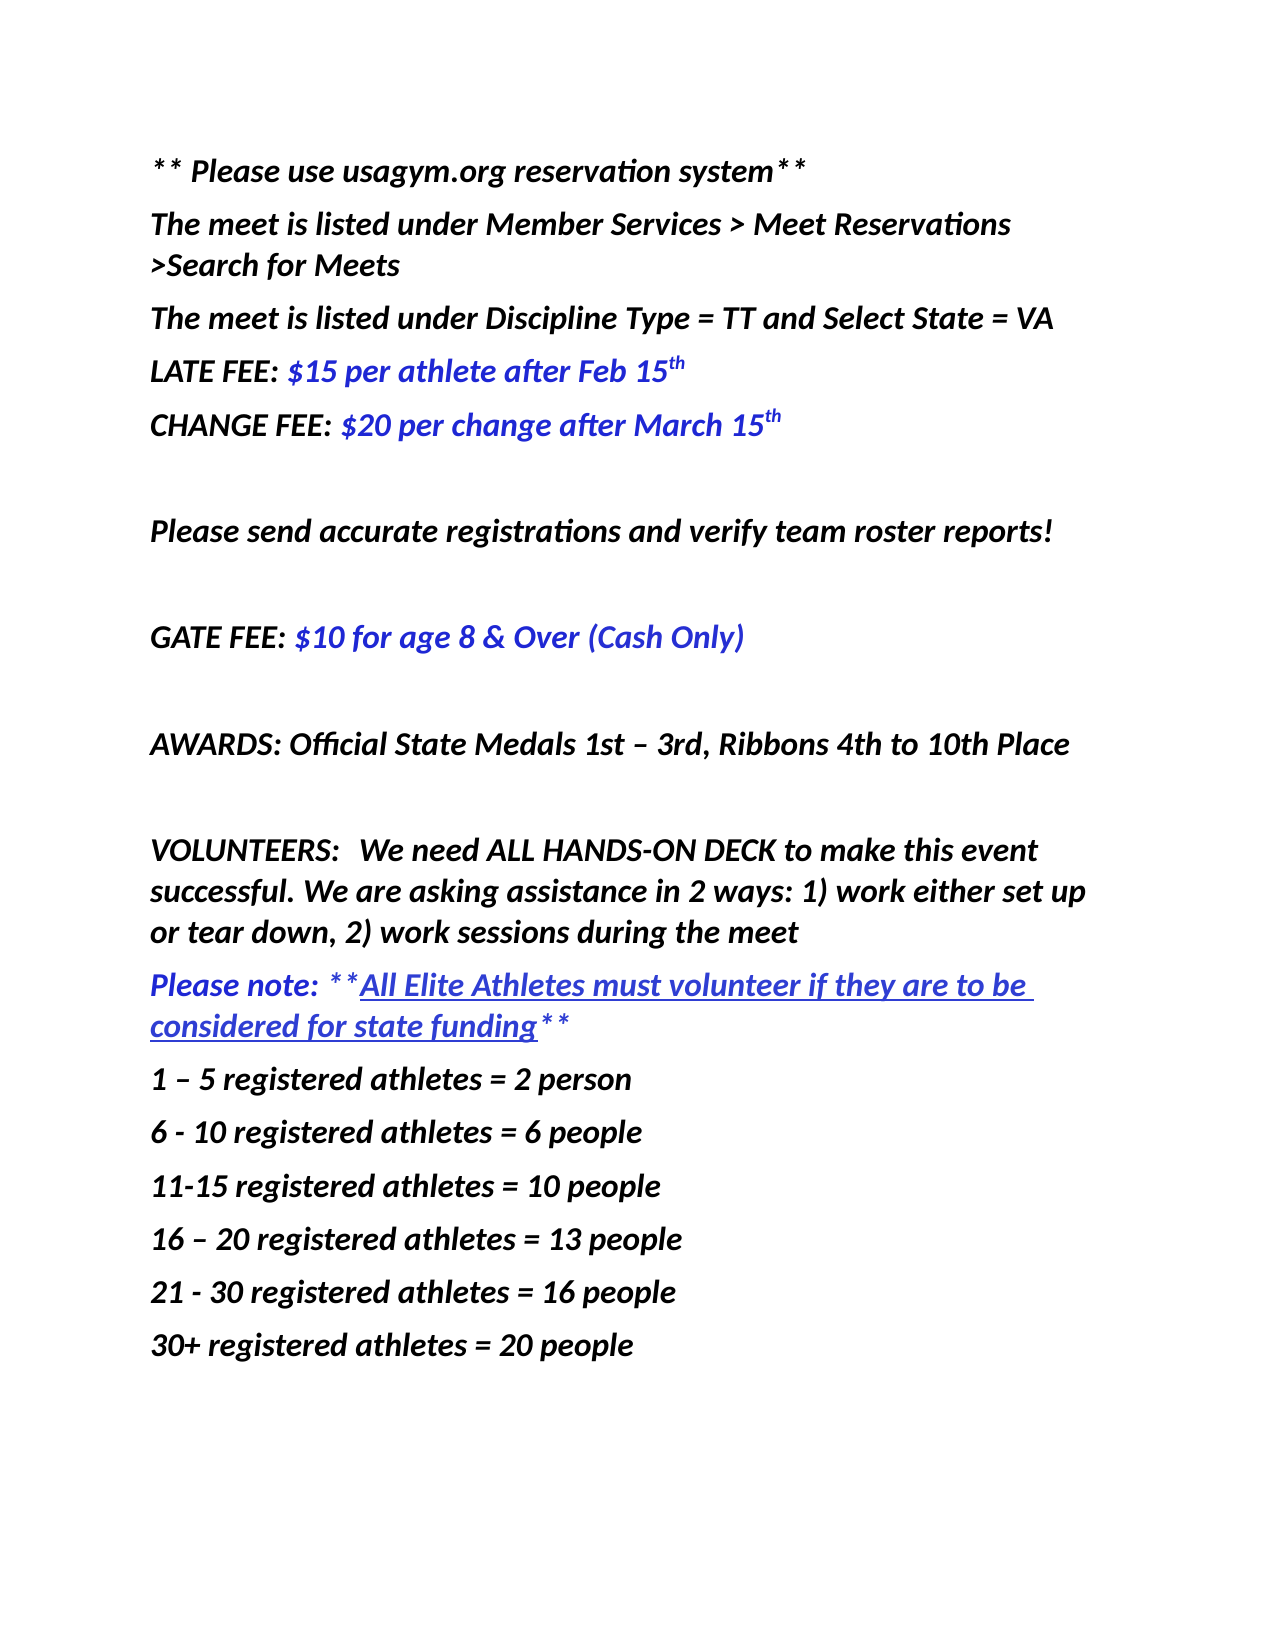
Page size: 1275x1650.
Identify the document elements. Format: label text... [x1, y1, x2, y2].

text LATE FEE: $15 per athlete after Feb 15th [150, 350, 1125, 391]
text The meet is listed under Discipline Type = TT and Select State = VA [150, 297, 1125, 338]
text Please note: **All Elite Athletes must volunteer if they are to be considered for state funding** [150, 964, 1125, 1046]
text 1 – 5 registered athletes = 2 person [150, 1058, 1125, 1099]
text GATE FEE: $10 for age 8 & Over (Cash Only) [150, 617, 1125, 657]
text The meet is listed under Member Services > Meet Reservations >Search for Meets [150, 203, 1125, 285]
text Please send accurate registrations and verify team roster reports! [150, 510, 1125, 551]
text VOLUNTEERS: We need ALL HANDS-ON DECK to make this event successful. We are asking assistance in 2 ways: 1) work either set up or tear down, 2) work sessions during the meet [150, 829, 1125, 952]
text CHANGE FEE: $20 per change after March 15th [150, 404, 1125, 444]
text 11-15 registered athletes = 10 people [75, 1164, 1125, 1205]
text ** Please use usagym.org reservation system** [150, 150, 1125, 191]
text 30+ registered athletes = 20 people [75, 1324, 1125, 1365]
text 6 - 10 registered athletes = 6 people [75, 1111, 1125, 1152]
text 21 - 30 registered athletes = 16 people [75, 1271, 1125, 1312]
text 16 – 20 registered athletes = 13 people [75, 1218, 1125, 1258]
text AWARDS: Official State Medals 1st – 3rd, Ribbons 4th to 10th Place [150, 723, 1125, 764]
